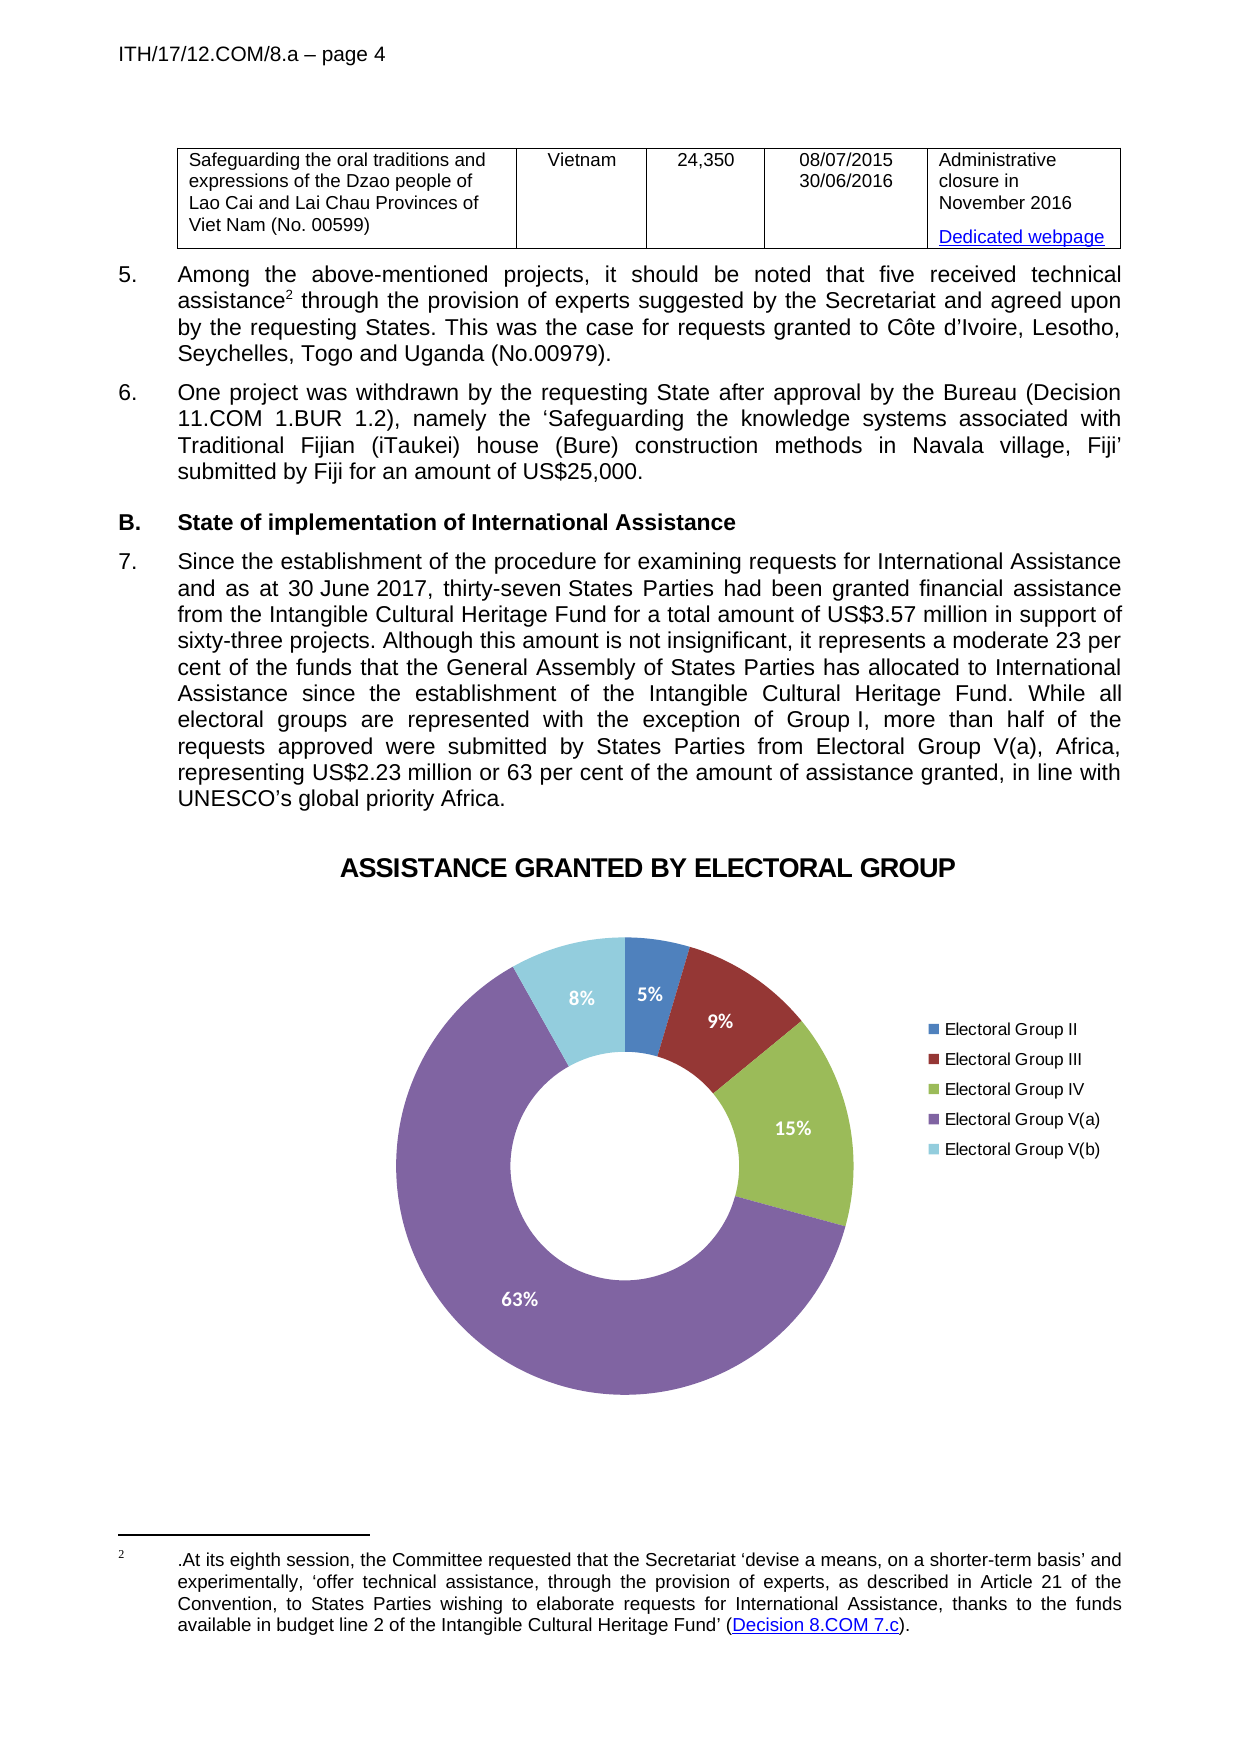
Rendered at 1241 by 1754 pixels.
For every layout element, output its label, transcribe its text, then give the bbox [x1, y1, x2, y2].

table_cell Vietnam [517, 149, 646, 247]
text One project was withdrawn by the requesting State after approval by the Bureau (Decision 11.COM 1.BUR 1.2), namely the ‘Safeguarding the knowledge systems associated with Traditional Fijian (iTaukei) house (Bure) construction methods in Navala village, Fiji’ submitted by Fiji for an amount of US$25,000. [118, 379, 1122, 484]
title State of implementation of International Assistance [118, 509, 1122, 536]
table_cell 24,350 [647, 149, 764, 247]
text Among the above-mentioned projects, it should be noted that five received technical assistance through the provision of experts suggested by the Secretariat and agreed upon by the requesting States. This was the case for requests granted to Côte d’Ivoire, Lesotho, Seychelles, Togo and Uganda (No.00979). [118, 261, 1122, 366]
table_cell Administrative closure in November 2016 Dedicated webpage [928, 149, 1120, 247]
table_cell 08/07/2015 30/06/2016 [765, 149, 927, 247]
text Since the establishment of the procedure for examining requests for International Assistance and as at 30 June 2017, thirty-seven States Parties had been granted financial assistance from the Intangible Cultural Heritage Fund for a total amount of US$3.57 million in support of sixty-three projects. Although this amount is not insignificant, it represents a moderate 23 per cent of the funds that the General Assembly of States Parties has allocated to International Assistance since the establishment of the Intangible Cultural Heritage Fund. While all electoral groups are represented with the exception of Group I, more than half of the requests approved were submitted by States Parties from Electoral Group V(a), Africa, representing US$2.23 million or 63 per cent of the amount of assistance granted, in line with UNESCO’s global priority Africa. [118, 548, 1122, 812]
table_cell Safeguarding the oral traditions and expressions of the Dzao people of Lao Cai and Lai Chau Provinces of Viet Nam (No. 00599) [178, 149, 516, 247]
